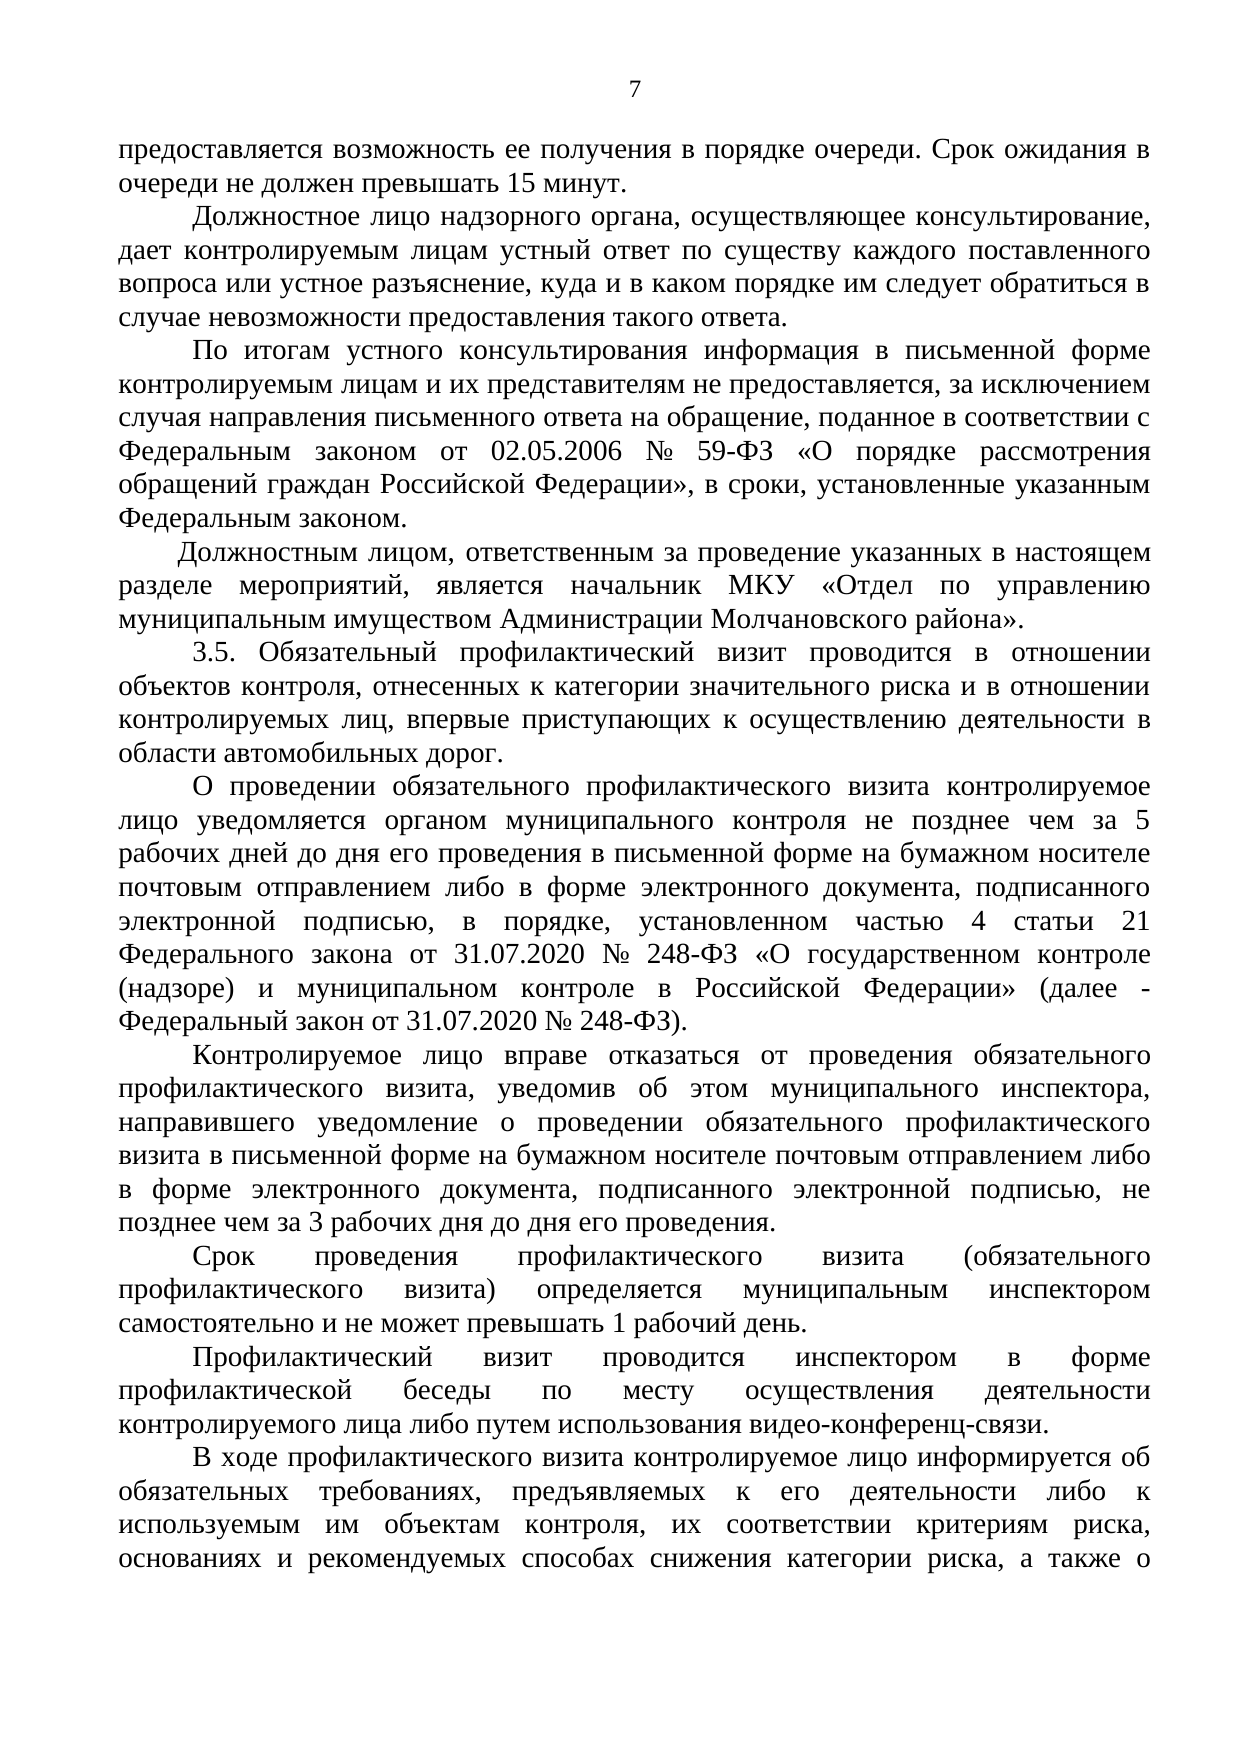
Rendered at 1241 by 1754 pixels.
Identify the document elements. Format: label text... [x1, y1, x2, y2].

text Должностным лицом, ответственным за проведение указанных в настоящем разделе мероприятий, является начальник МКУ «Отдел по управлению муниципальным имуществом Администрации Молчановского района». [118, 534, 1152, 634]
text Контролируемое лицо вправе отказаться от проведения обязательного профилактического визита, уведомив об этом муниципального инспектора, направившего уведомление о проведении обязательного профилактического визита в письменной форме на бумажном носителе почтовым отправлением либо в форме электронного документа, подписанного электронной подписью, не позднее чем за 3 рабочих дня до дня его проведения. [118, 1037, 1152, 1238]
text 3.5. Обязательный профилактический визит проводится в отношении объектов контроля, отнесенных к категории значительного риска и в отношении контролируемых лиц, впервые приступающих к осуществлению деятельности в области автомобильных дорог. [118, 634, 1152, 768]
text Должностное лицо надзорного органа, осуществляющее консультирование, дает контролируемым лицам устный ответ по существу каждого поставленного вопроса или устное разъяснение, куда и в каком порядке им следует обратиться в случае невозможности предоставления такого ответа. [118, 198, 1152, 332]
text Срок проведения профилактического визита (обязательного профилактического визита) определяется муниципальным инспектором самостоятельно и не может превышать 1 рабочий день. [118, 1238, 1152, 1339]
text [118, 1439, 1152, 1573]
text Профилактический визит проводится инспектором в форме профилактической беседы по месту осуществления деятельности контролируемого лица либо путем использования видео-конференц-связи. [118, 1339, 1152, 1439]
text О проведении обязательного профилактического визита контролируемое лицо уведомляется органом муниципального контроля не позднее чем за 5 рабочих дней до дня его проведения в письменной форме на бумажном носителе почтовым отправлением либо в форме электронного документа, подписанного электронной подписью, в порядке, установленном частью 4 статьи 21 Федерального закона от 31.07.2020 № 248-ФЗ «О государственном контроле (надзоре) и муниципальном контроле в Российской Федерации» (далее - Федеральный закон от 31.07.2020 № 248-ФЗ). [118, 768, 1152, 1037]
text По итогам устного консультирования информация в письменной форме контролируемым лицам и их представителям не предоставляется, за исключением случая направления письменного ответа на обращение, поданное в соответствии с Федеральным законом от 02.05.2006 № 59-ФЗ «О порядке рассмотрения обращений граждан Российской Федерации», в сроки, установленные указанным Федеральным законом. [118, 332, 1152, 534]
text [118, 131, 1152, 198]
